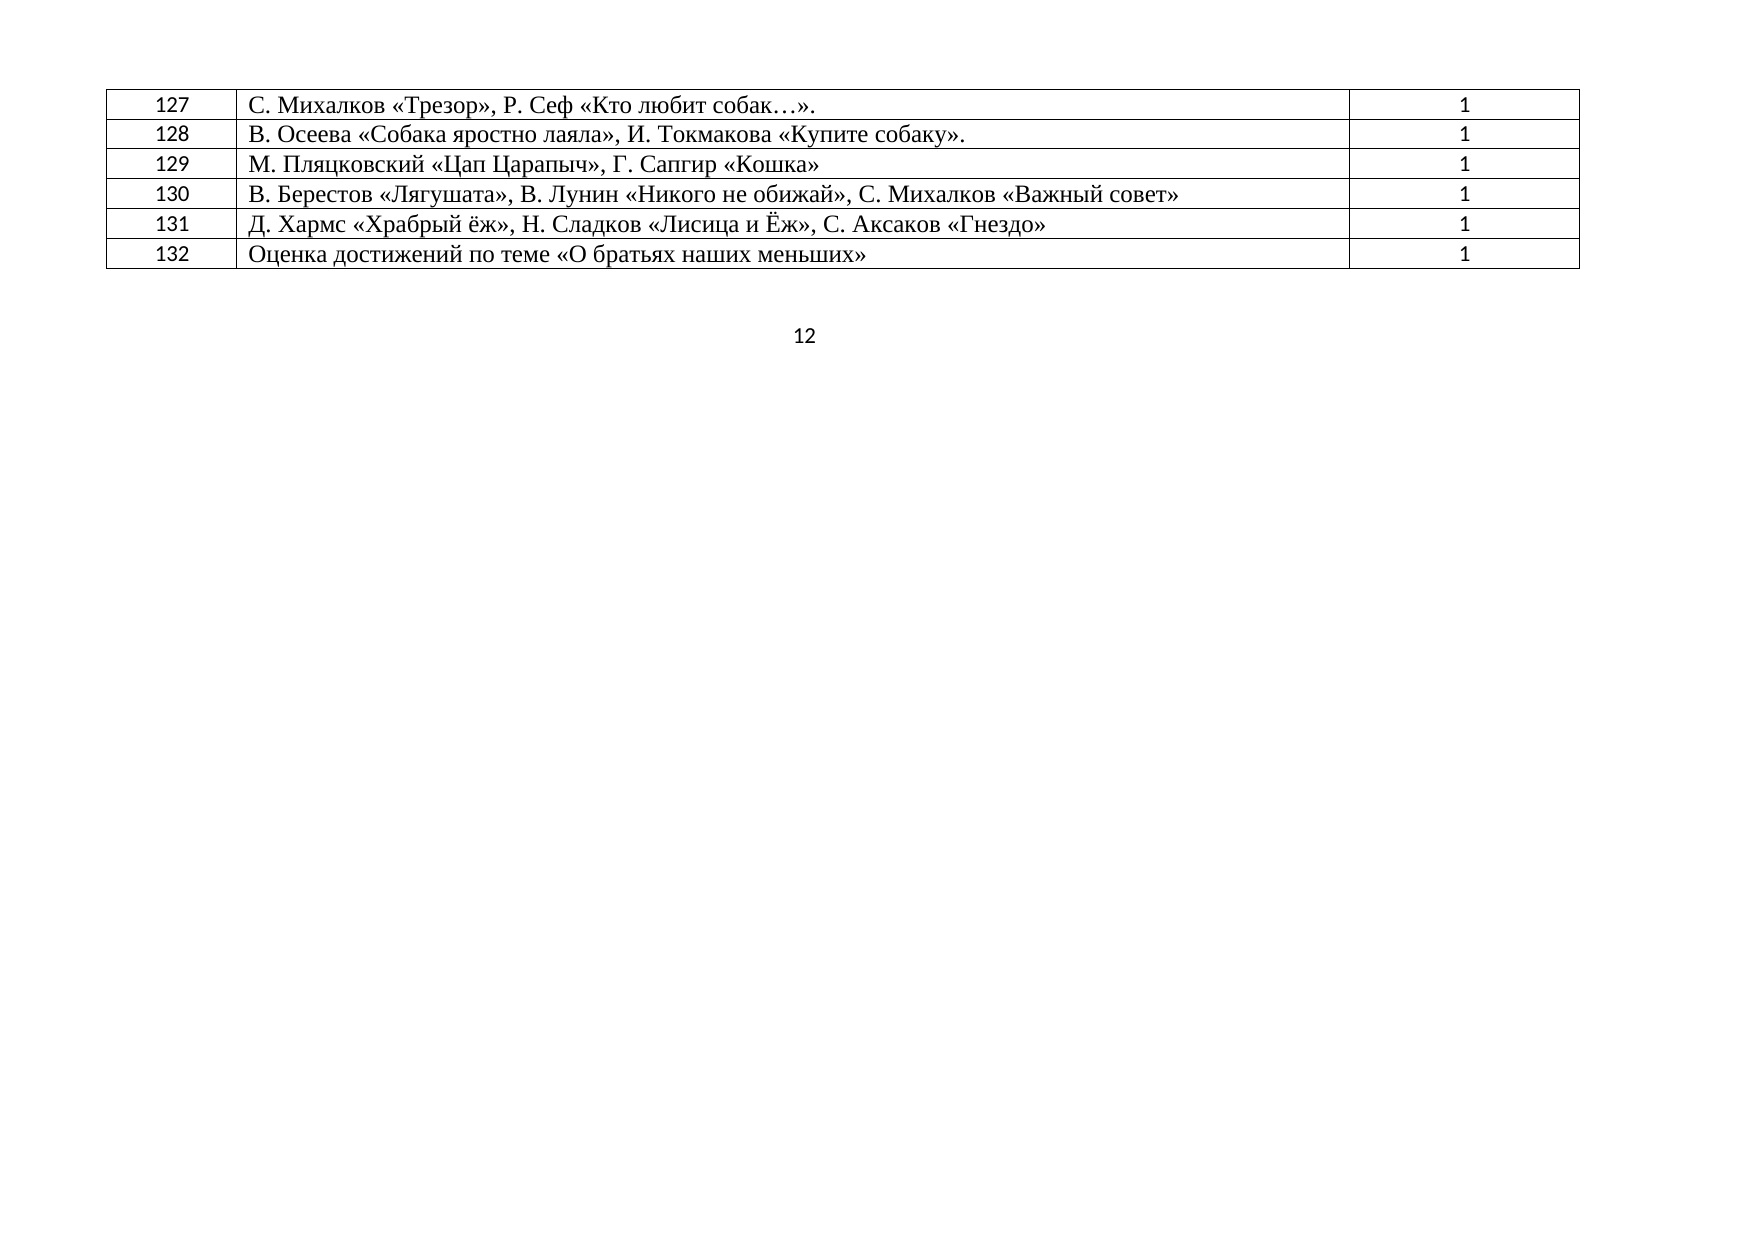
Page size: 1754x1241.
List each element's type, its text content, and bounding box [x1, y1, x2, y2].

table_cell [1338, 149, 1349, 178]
table_cell 129 [107, 149, 236, 178]
table_cell 132 [107, 239, 236, 267]
table_cell 128 [107, 120, 236, 148]
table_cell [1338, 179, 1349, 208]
table_cell 1 [1350, 239, 1579, 267]
table_cell 130 [107, 179, 236, 208]
table_cell 127 [107, 90, 236, 118]
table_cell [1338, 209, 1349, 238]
table_cell 1 [1350, 179, 1579, 208]
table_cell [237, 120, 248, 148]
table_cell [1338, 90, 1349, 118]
table_cell 1 [1350, 209, 1579, 238]
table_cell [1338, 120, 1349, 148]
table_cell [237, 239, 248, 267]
table_cell 1 [1350, 90, 1579, 118]
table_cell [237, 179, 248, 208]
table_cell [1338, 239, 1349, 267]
text 12 [118, 321, 1636, 349]
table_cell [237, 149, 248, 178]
table_cell 1 [1350, 149, 1579, 178]
table_cell 131 [107, 209, 236, 238]
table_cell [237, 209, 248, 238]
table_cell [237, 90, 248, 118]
table_cell 1 [1350, 120, 1579, 148]
